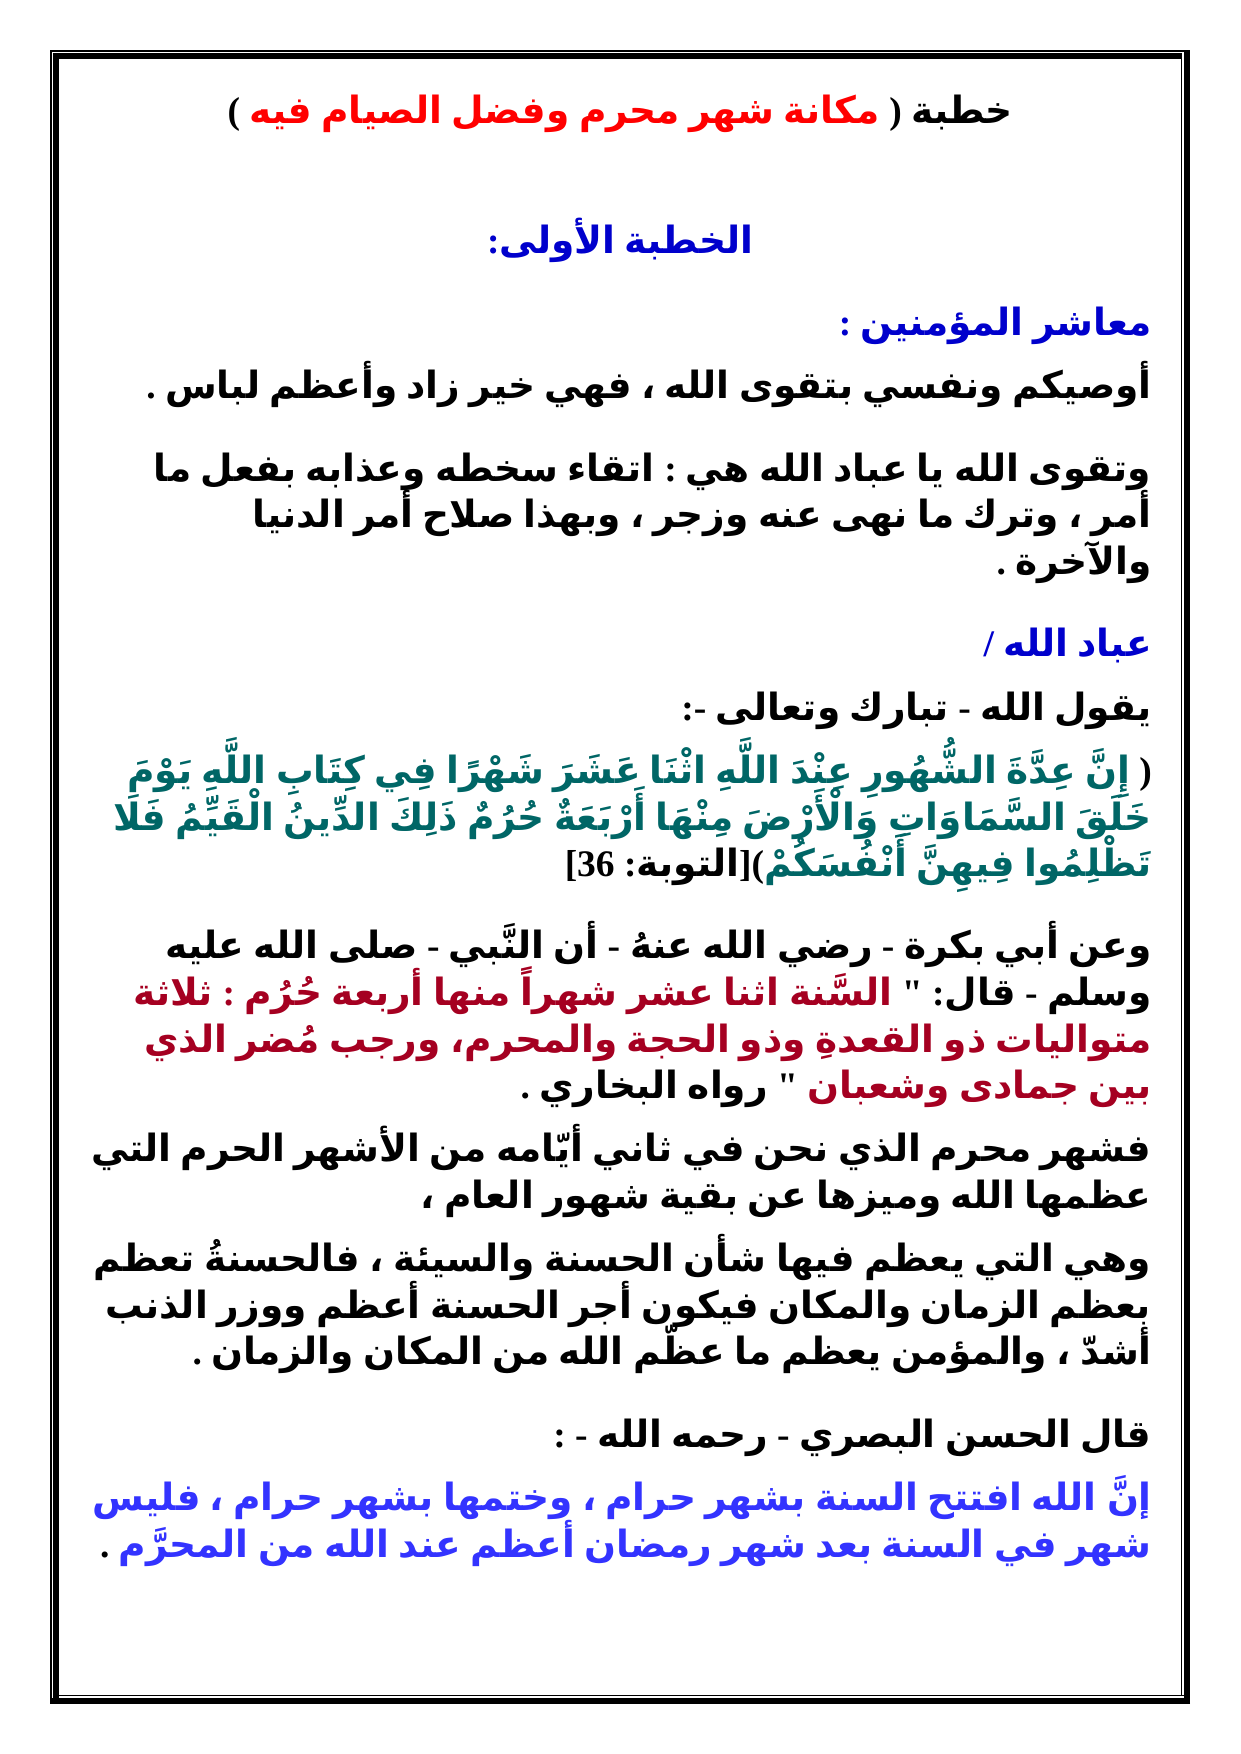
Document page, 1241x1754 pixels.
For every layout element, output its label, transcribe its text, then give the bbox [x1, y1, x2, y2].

text معاشر المؤمنين : [89, 301, 1152, 344]
text يقول الله - تبارك وتعالى -: [89, 685, 1152, 728]
text أوصيكم ونفسي بتقوى الله ، فهي خير زاد وأعظم لباس . [89, 364, 1152, 407]
text فشهر محرم الذي نحن في ثاني أيّامه من الأشهر الحرم التي عظمها الله وميزها عن بقية شهور العام ، [89, 1127, 1152, 1217]
text وتقوى الله يا عباد الله هي : اتقاء سخطه وعذابه بفعل ما أمر ، وترك ما نهى عنه وزجر ، وبهذا صلاح أمر الدنيا والآخرة . [89, 446, 1152, 582]
text خطبة ( مكانة شهر محرم وفضل الصيام فيه ) [89, 89, 1152, 132]
text وهي التي يعظم فيها شأن الحسنة والسيئة ، فالحسنةُ تعظم بعظم الزمان والمكان فيكون أجر الحسنة أعظم ووزر الذنب أشدّ ، والمؤمن يعظم ما عظّم الله من المكان والزمان . [89, 1237, 1152, 1373]
text قال الحسن البصري - رحمه الله - : [89, 1412, 1152, 1455]
text عباد الله / [89, 622, 1152, 665]
text الخطبة الأولى: [89, 218, 1152, 261]
text وعن أبي بكرة - رضي الله عنهُ - أن النَّبي - صلى الله عليه وسلم - قال: " السَّنة اثنا عشر شهراً منها أربعة حُرُم : ثلاثة متواليات ذو القعدةِ وذو الحجة والمحرم، ورجب مُضر الذي بين جمادى وشعبان " رواه البخاري . [89, 924, 1152, 1107]
text ( إِنَّ عِدَّةَ الشُّهُورِ عِنْدَ اللَّهِ اثْنَا عَشَرَ شَهْرًا فِي كِتَابِ اللَّهِ يَوْمَ خَلَقَ السَّمَاوَاتِ وَالْأَرْضَ مِنْهَا أَرْبَعَةٌ حُرُمٌ ذَلِكَ الدِّينُ الْقَيِّمُ فَلَا تَظْلِمُوا فِيهِنَّ أَنْفُسَكُمْ)[التوبة: 36] [89, 748, 1152, 884]
text إنَّ الله افتتح السنة بشهر حرام ، وختمها بشهر حرام ، فليس شهر في السنة بعد شهر رمضان أعظم عند الله من المحرَّم . [89, 1476, 1152, 1565]
